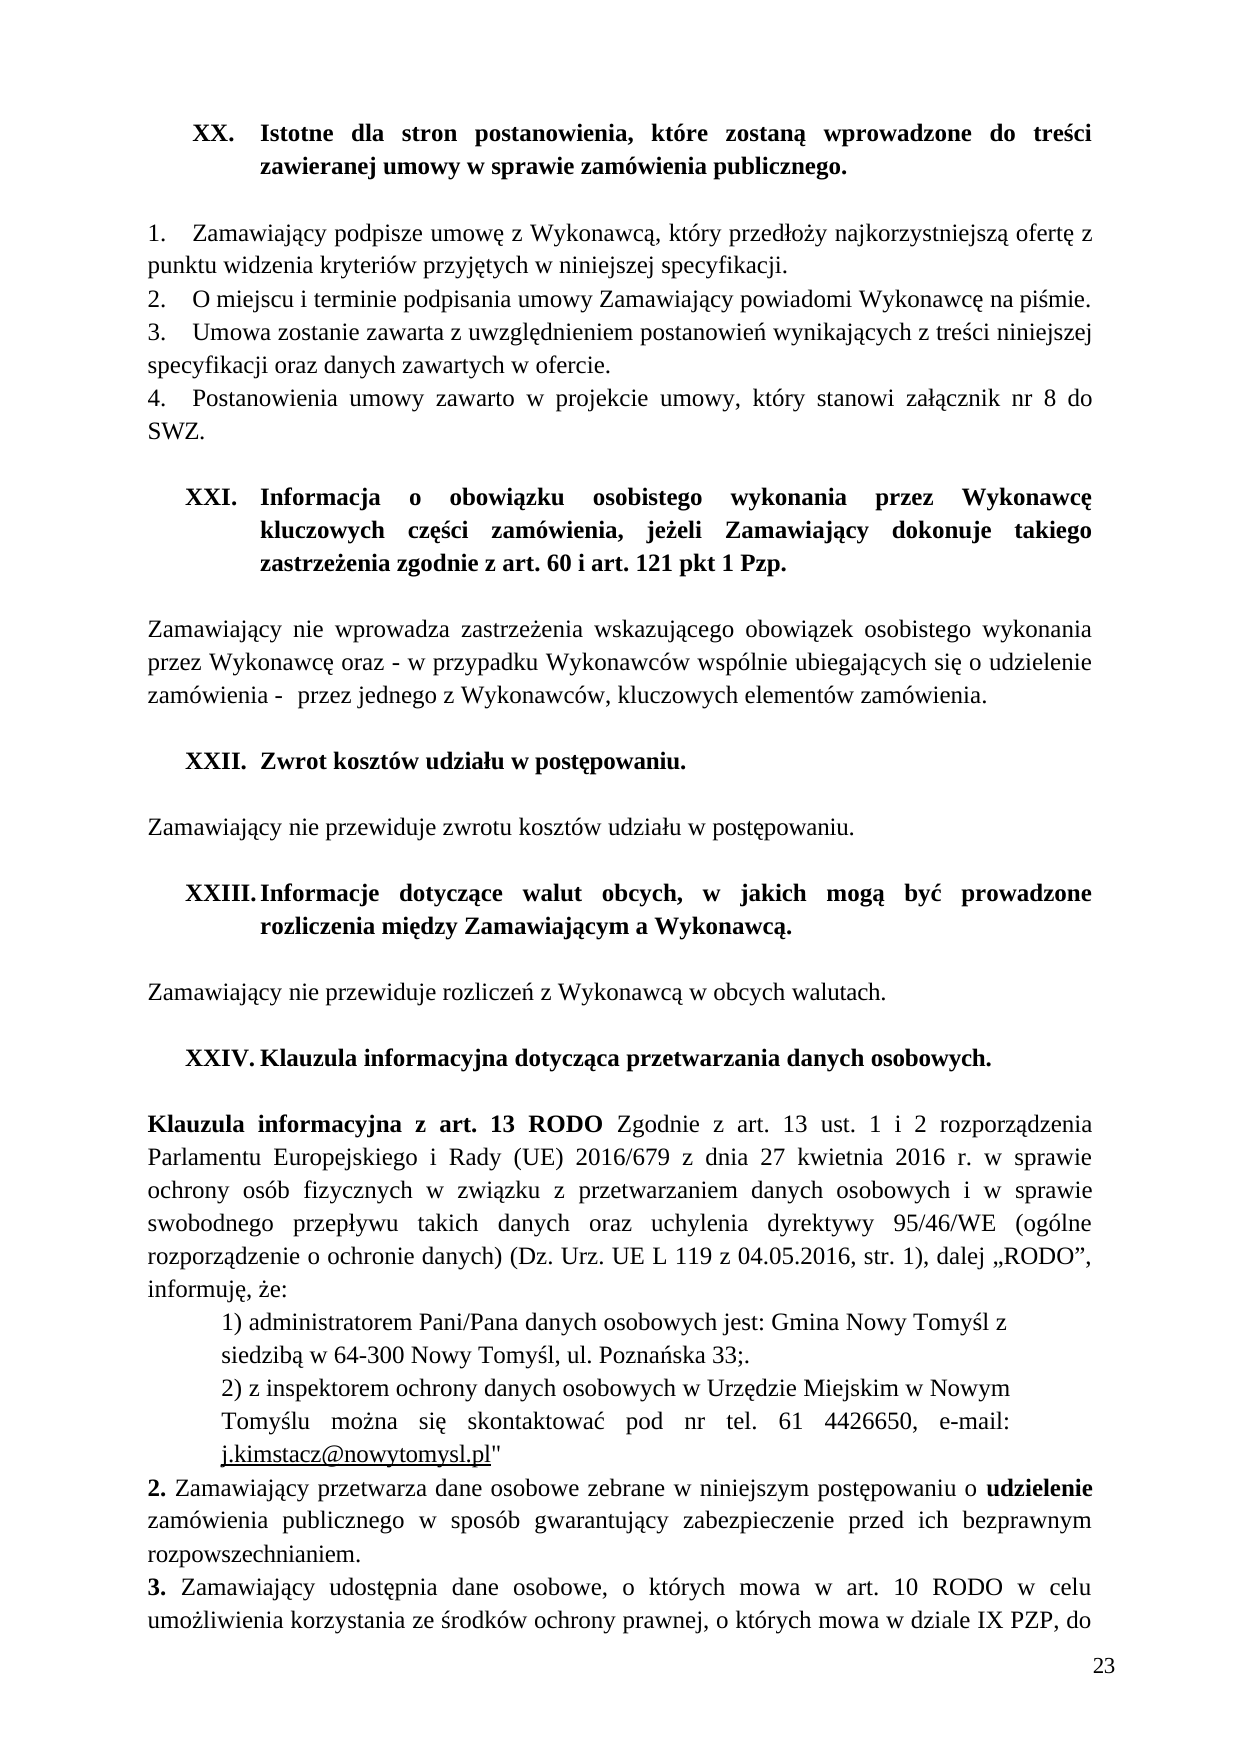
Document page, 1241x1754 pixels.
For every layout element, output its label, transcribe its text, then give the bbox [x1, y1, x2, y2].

list O miejscu i terminie podpisania umowy Zamawiający powiadomi Wykonawcę na piśmie. [147, 284, 1105, 312]
subtitle Informacje dotyczące walut obcych, w jakich mogą być prowadzone rozliczenia między Zamawiającym a Wykonawcą. [185, 878, 1092, 940]
list Zamawiający podpisze umowę z Wykonawcą, który przedłoży najkorzystniejszą ofertę z punktu widzenia kryteriów przyjętych w niniejszej specyfikacji. [147, 218, 1093, 279]
text Zamawiający nie wprowadza zastrzeżenia wskazującego obowiązek osobistego wykonania przez Wykonawcę oraz - w przypadku Wykonawców wspólnie ubiegających się o udzielenie zamówienia - przez jednego z Wykonawców, kluczowych elementów zamówienia. [147, 614, 1093, 709]
subtitle Informacja o obowiązku osobistego wykonania przez Wykonawcę kluczowych części zamówienia, jeżeli Zamawiający dokonuje takiego zastrzeżenia zgodnie z art. 60 i art. 121 pkt 1 Pzp. [185, 482, 1093, 577]
text Zamawiający nie przewiduje zwrotu kosztów udziału w postępowaniu. [147, 812, 1105, 841]
list Umowa zostanie zawarta z uwzględnieniem postanowień wynikających z treści niniejszej specyfikacji oraz danych zawartych w ofercie. [147, 317, 1093, 378]
subtitle Zwrot kosztów udziału w postępowaniu. [185, 746, 1105, 775]
subtitle Klauzula informacyjna dotycząca przetwarzania danych osobowych. [185, 1043, 1105, 1072]
list z inspektorem ochrony danych osobowych w Urzędzie Miejskim w Nowym Tomyślu można się skontaktować pod nr tel. 61 4426650, e-mail: j.kimstacz@nowytomysl.pl" [221, 1373, 1011, 1468]
text Zamawiający nie przewiduje rozliczeń z Wykonawcą w obcych walutach. [147, 977, 1105, 1006]
list administratorem Pani/Pana danych osobowych jest: Gmina Nowy Tomyśl z siedzibą w 64-300 Nowy Tomyśl, ul. Poznańska 33;. [221, 1307, 1007, 1369]
subtitle Istotne dla stron postanowienia, które zostaną wprowadzone do treści zawieranej umowy w sprawie zamówienia publicznego. [192, 118, 1092, 180]
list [147, 1572, 1093, 1633]
text Klauzula informacyjna z art. 13 RODO Zgodnie z art. 13 ust. 1 i 2 rozporządzenia Parlamentu Europejskiego i Rady (UE) 2016/679 z dnia 27 kwietnia 2016 r. w sprawie ochrony osób fizycznych w związku z przetwarzaniem danych osobowych i w sprawie swobodnego przepływu takich danych oraz uchylenia dyrektywy 95/46/WE (ogólne rozporządzenie o ochronie danych) (Dz. Urz. UE L 119 z 04.05.2016, str. 1), dalej „RODO”, informuję, że: [147, 1109, 1093, 1303]
list Postanowienia umowy zawarto w projekcie umowy, który stanowi załącznik nr 8 do SWZ. [147, 383, 1093, 444]
list Zamawiający przetwarza dane osobowe zebrane w niniejszym postępowaniu o udzielenie zamówienia publicznego w sposób gwarantujący zabezpieczenie przed ich bezprawnym rozpowszechnianiem. [147, 1473, 1093, 1567]
